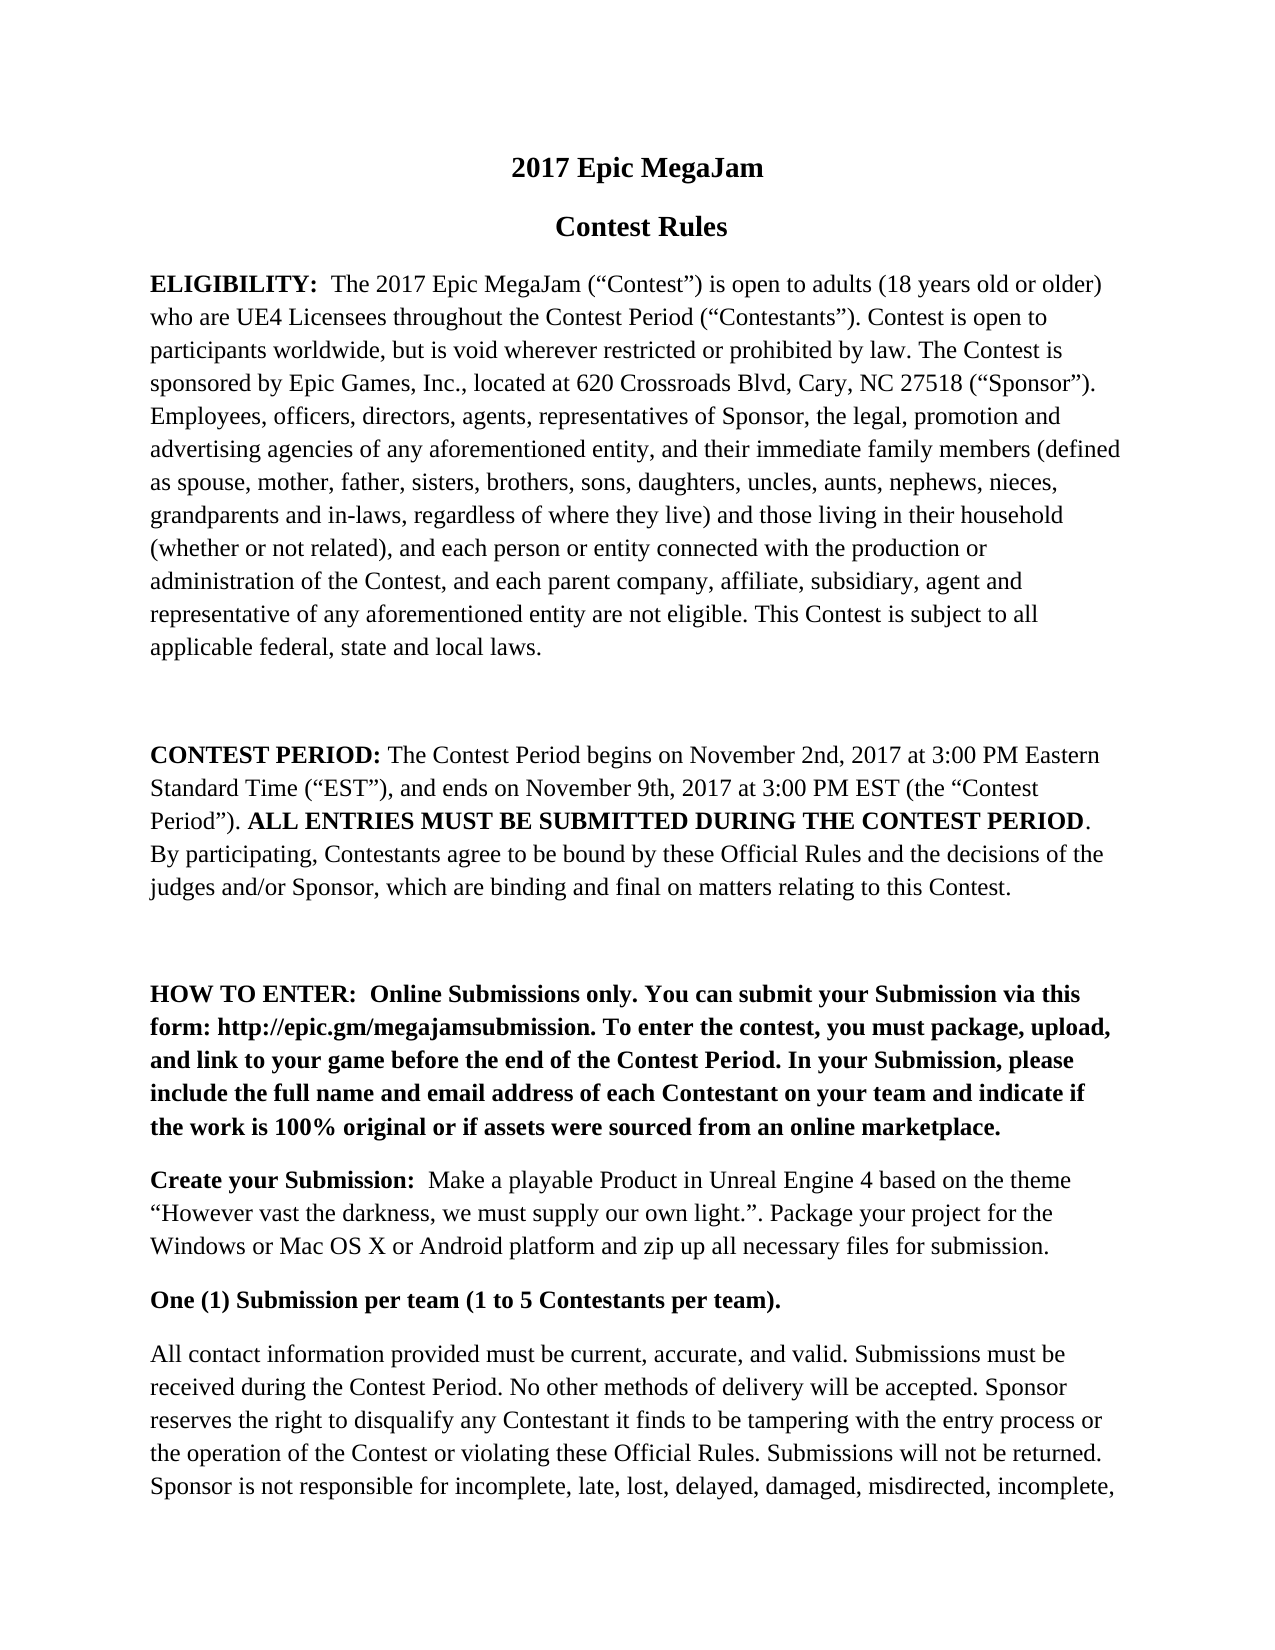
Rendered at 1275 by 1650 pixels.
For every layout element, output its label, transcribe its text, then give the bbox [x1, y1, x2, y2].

text HOW TO ENTER: Online Submissions only. You can submit your Submission via this form: http://epic.gm/megajamsubmission. To enter the contest, you must package, upload, and link to your game before the end of the Contest Period. In your Submission, please include the full name and email address of each Contestant on your team and indicate if the work is 100% original or if assets were sourced from an online marketplace. [150, 979, 1125, 1140]
text 2017 Epic MegaJam [150, 150, 1125, 183]
text Create your Submission: Make a playable Product in Unreal Engine 4 based on the theme “However vast the darkness, we must supply our own light.”. Package your project for the Windows or Mac OS X or Android platform and zip up all necessary files for submission. [150, 1165, 1125, 1260]
text One (1) Submission per team (1 to 5 Contestants per team). [150, 1285, 1125, 1314]
text ELIGIBILITY: The 2017 Epic MegaJam (“Contest”) is open to adults (18 years old or older) who are UE4 Licensees throughout the Contest Period (“Contestants”). Contest is open to participants worldwide, but is void wherever restricted or prohibited by law. The Contest is sponsored by Epic Games, Inc., located at 620 Crossroads Blvd, Cary, NC 27518 (“Sponsor”). Employees, officers, directors, agents, representatives of Sponsor, the legal, promotion and advertising agencies of any aforementioned entity, and their immediate family members (defined as spouse, mother, father, sisters, brothers, sons, daughters, uncles, aunts, nephews, nieces, grandparents and in-laws, regardless of where they live) and those living in their household (whether or not related), and each person or entity connected with the production or administration of the Contest, and each parent company, affiliate, subsidiary, agent and representative of any aforementioned entity are not eligible. This Contest is subject to all applicable federal, state and local laws. [150, 269, 1125, 661]
text Contest Rules [150, 209, 1125, 243]
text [150, 1339, 1125, 1500]
text CONTEST PERIOD: The Contest Period begins on November 2nd, 2017 at 3:00 PM Eastern Standard Time (“EST”), and ends on November 9th, 2017 at 3:00 PM EST (the “Contest Period”). ALL ENTRIES MUST BE SUBMITTED DURING THE CONTEST PERIOD. By participating, Contestants agree to be bound by these Official Rules and the decisions of the judges and/or Sponsor, which are binding and final on matters relating to this Contest. [150, 740, 1125, 901]
